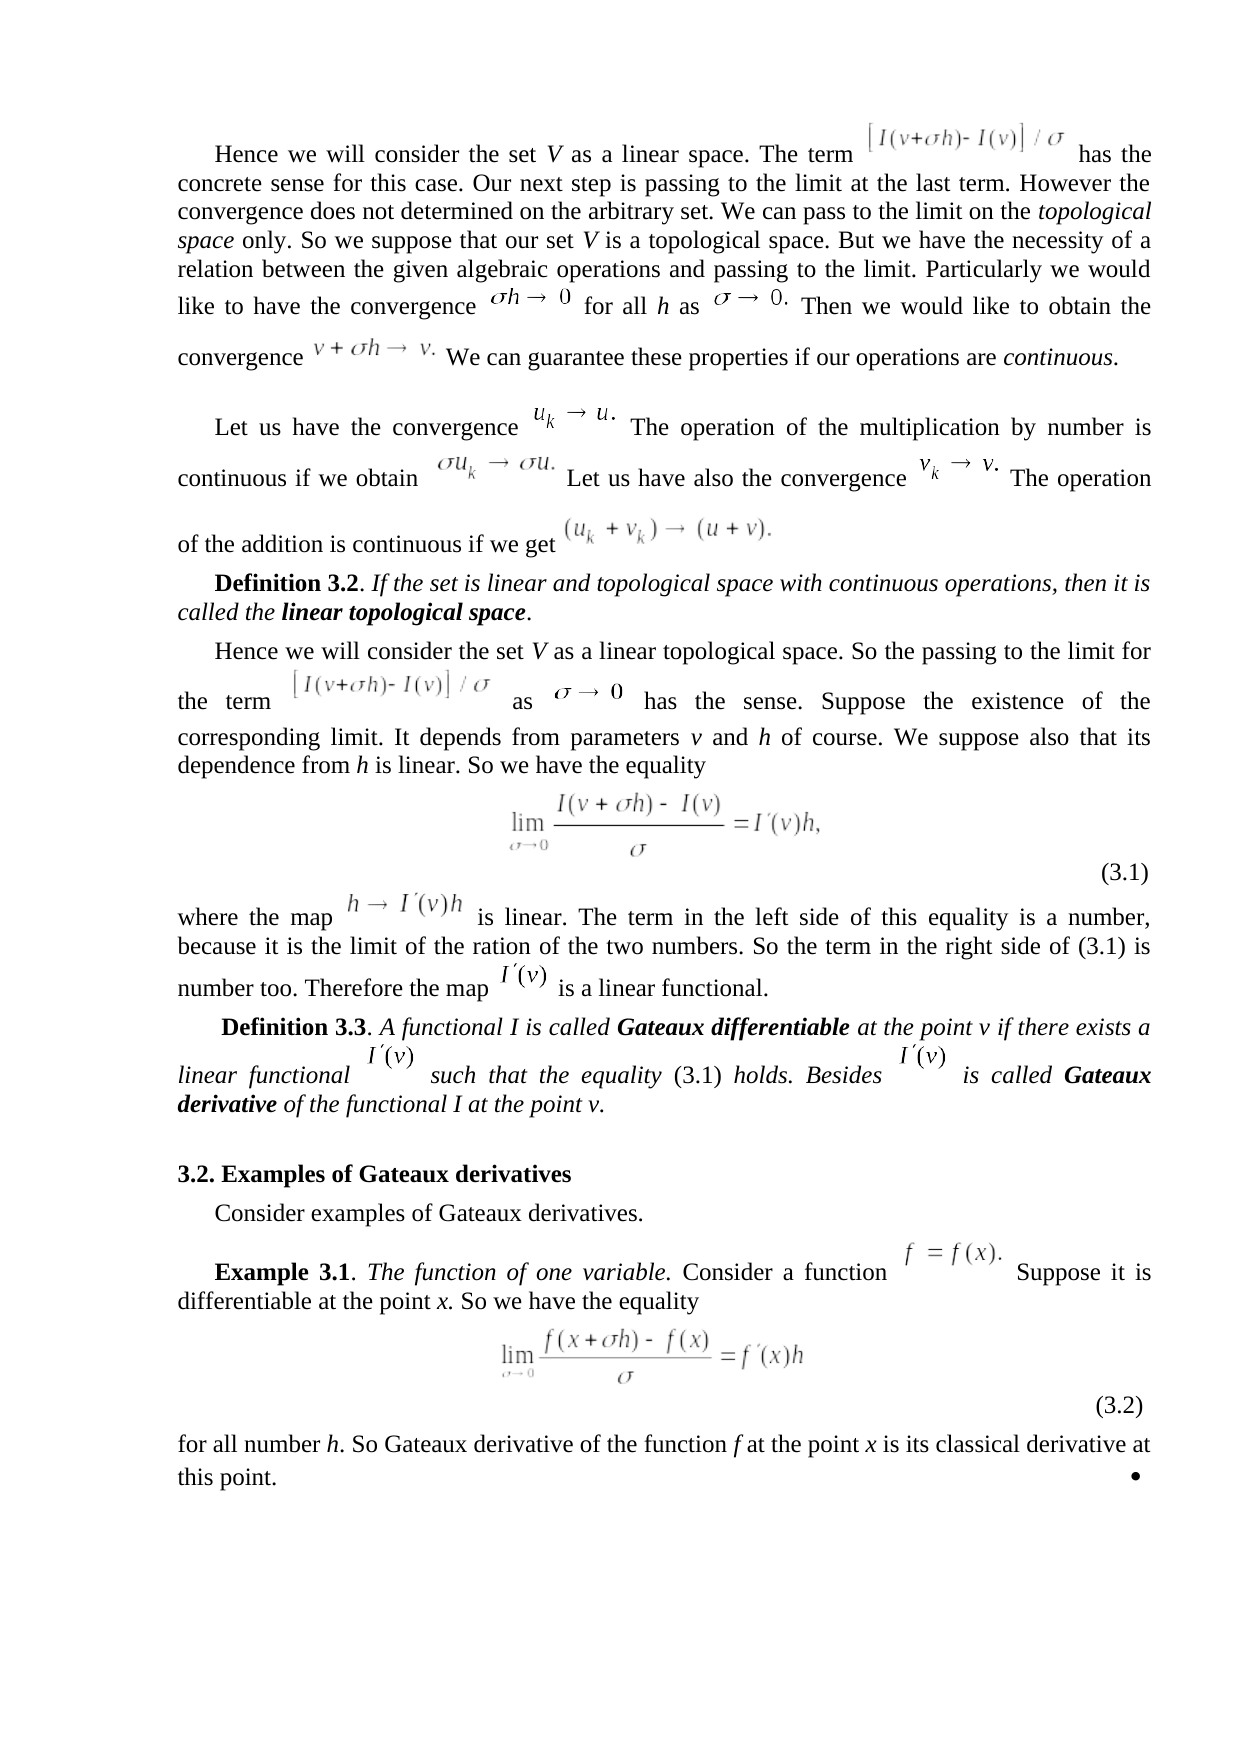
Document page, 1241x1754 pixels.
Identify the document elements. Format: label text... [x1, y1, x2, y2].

text Hence we will consider the set V as a linear space. The term has the concrete sense for this case. Our next step is passing to the limit at the last term. However the convergence does not determined on the arbitrary set. We can pass to the limit on the topological space only. So we suppose that our set V is a topological space. But we have the necessity of a relation between the given algebraic operations and passing to the limit. Particularly we would like to have the convergence for all h as Then we would like to obtain the convergence We can guarantee these properties if our operations are continuous. [177, 118, 1152, 385]
text (3.1) [177, 783, 1152, 885]
text Definition 3.3. A functional I is called Gateaux differentiable at the point v if there exists a linear functional such that the equality (3.1) holds. Besides is called Gateaux derivative of the functional I at the point v. [177, 1012, 1152, 1118]
text Hence we will consider the set V as a linear topological space. So the passing to the limit for the term as has the sense. Suppose the existence of the corresponding limit. It depends from parameters v and h of course. We suppose also that its dependence from h is linear. So we have the equality [177, 636, 1152, 779]
text Definition 3.2. If the set is linear and topological space with continuous operations, then it is called the linear topological space. [177, 568, 1152, 626]
text Example 3.1. The function of one variable. Consider a function Suppose it is differentiable at the point x. So we have the equality [177, 1238, 1152, 1314]
text where the map is linear. The term in the left side of this equality is a number, because it is the limit of the ration of the two numbers. So the term in the right side of (3.1) is number too. Therefore the map is a linear functional. [177, 889, 1152, 1002]
text for all number h. So Gateaux derivative of the function f at the point x is its classical derivative at this point. [177, 1429, 1152, 1491]
text Consider examples of Gateaux derivatives. [177, 1198, 1152, 1227]
text (3.2) [177, 1325, 1152, 1418]
subtitle 3.2. Examples of Gateaux derivatives [177, 1159, 1152, 1188]
text Let us have the convergence The operation of the multiplication by number is continuous if we obtain Let us have also the convergence The operation of the addition is continuous if we get [177, 389, 1152, 558]
